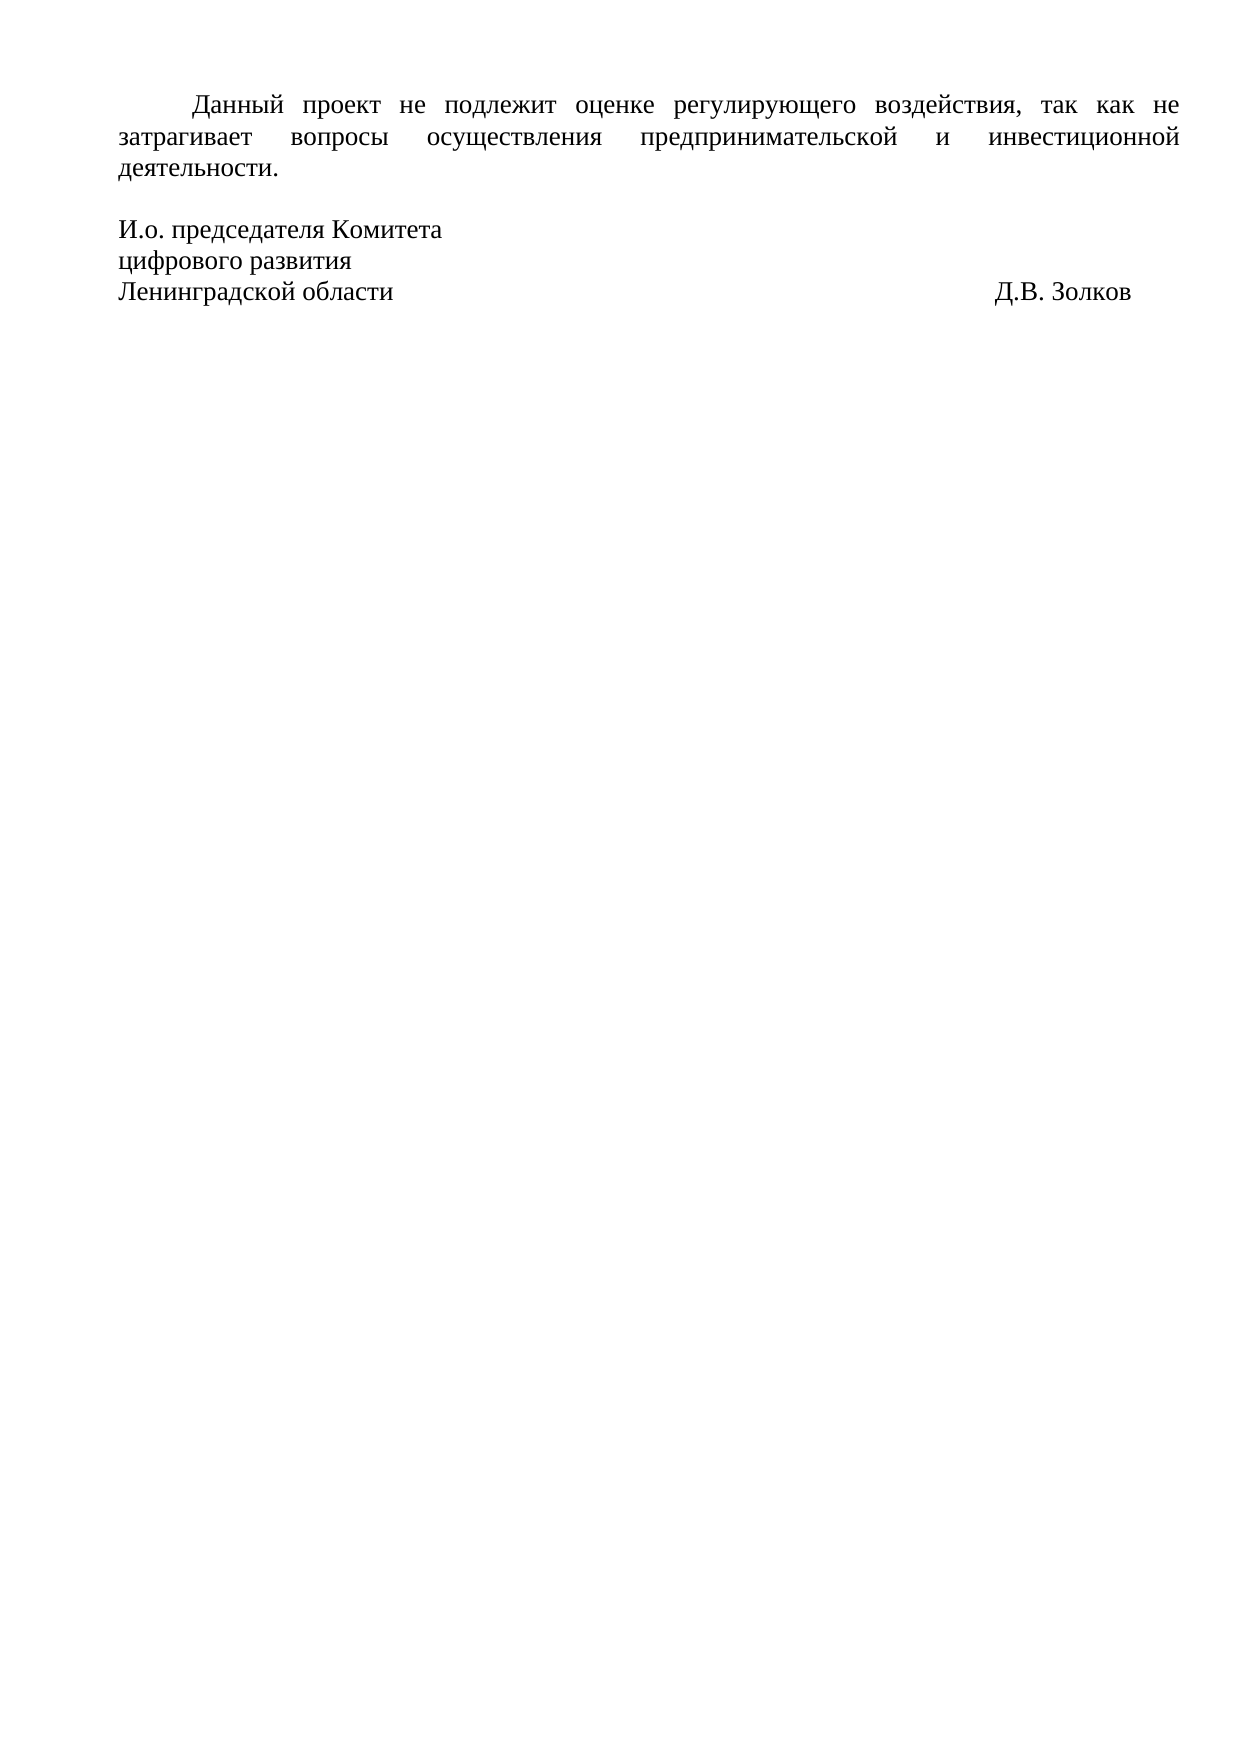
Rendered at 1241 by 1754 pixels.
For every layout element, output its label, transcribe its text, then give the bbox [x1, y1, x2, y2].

text Данный проект не подлежит оценке регулирующего воздействия, так как не затрагивает вопросы осуществления предпринимательской и инвестиционной деятельности. [118, 89, 1181, 182]
text цифрового развития [118, 244, 1181, 276]
text Ленинградской области Д.В. Золков [118, 276, 1181, 307]
text И.о. председателя Комитета [118, 213, 1181, 244]
